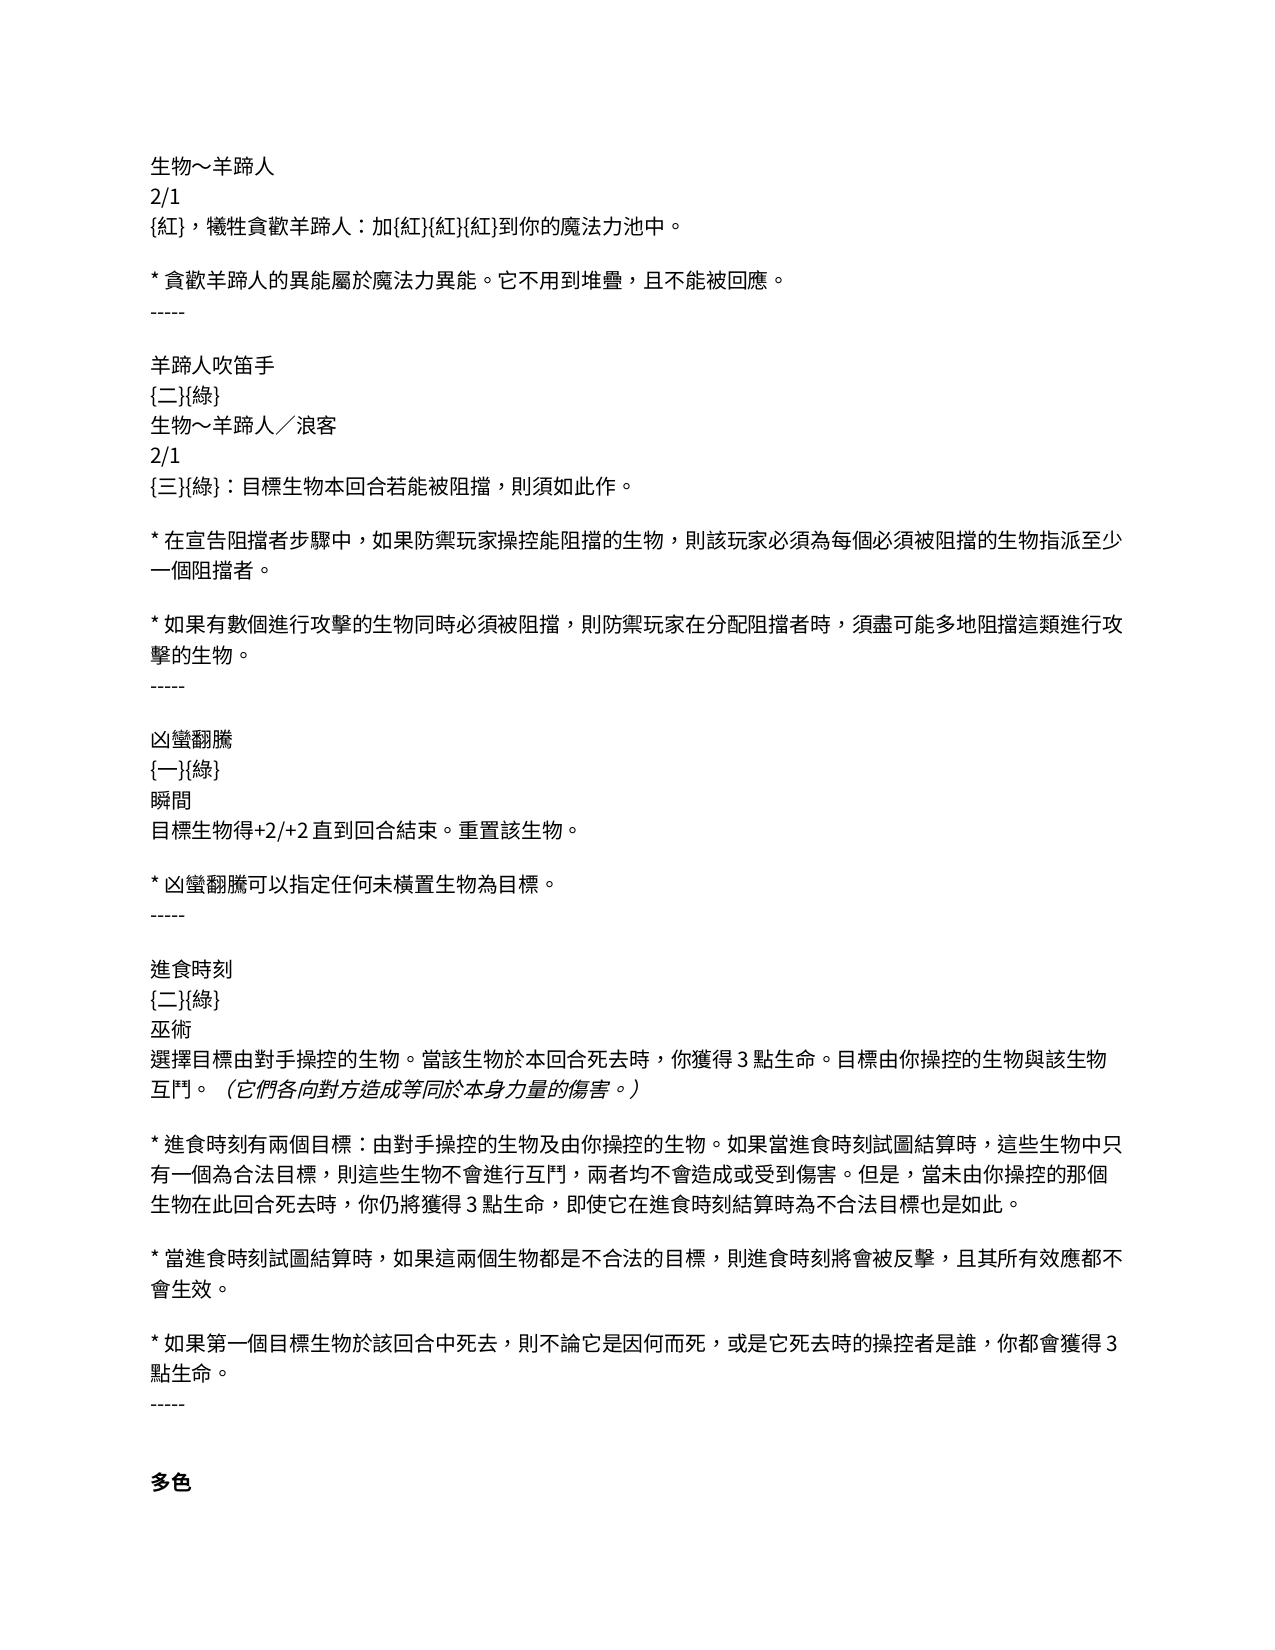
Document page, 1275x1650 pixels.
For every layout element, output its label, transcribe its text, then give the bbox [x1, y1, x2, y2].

text 羊蹄人吹笛手 [150, 349, 1125, 379]
text {二}{綠} [150, 983, 1125, 1013]
text ----- [150, 1387, 1125, 1418]
text 多色 [150, 1466, 1125, 1496]
text * 進食時刻有兩個目標：由對手操控的生物及由你操控的生物。如果當進食時刻試圖結算時，這些生物中只有一個為合法目標，則這些生物不會進行互鬥，兩者均不會造成或受到傷害。但是，當未由你操控的那個生物在此回合死去時，你仍將獲得3點生命，即使它在進食時刻結算時為不合法目標也是如此。 [150, 1128, 1125, 1218]
text {一}{綠} [150, 754, 1125, 784]
text {二}{綠} [150, 379, 1125, 409]
text * 在宣告阻擋者步驟中，如果防禦玩家操控能阻擋的生物，則該玩家必須為每個必須被阻擋的生物指派至少一個阻擋者。 [150, 524, 1125, 585]
text 2/1 [150, 180, 1125, 210]
text 進食時刻 [150, 953, 1125, 983]
text 瞬間 [150, 784, 1125, 814]
text 目標生物得+2/+2直到回合結束。重置該生物。 [150, 814, 1125, 844]
text {紅}，犧牲貪歡羊蹄人：加{紅}{紅}{紅}到你的魔法力池中。 [150, 210, 1125, 241]
text 選擇目標由對手操控的生物。當該生物於本回合死去時，你獲得3點生命。目標由你操控的生物與該生物互鬥。（它們各向對方造成等同於本身力量的傷害。） [150, 1043, 1125, 1104]
text ----- [150, 669, 1125, 699]
text {三}{綠}：目標生物本回合若能被阻擋，則須如此作。 [150, 470, 1125, 500]
text * 如果有數個進行攻擊的生物同時必須被阻擋，則防禦玩家在分配阻擋者時，須盡可能多地阻擋這類進行攻擊的生物。 [150, 609, 1125, 669]
text 巫術 [150, 1013, 1125, 1043]
text * 貪歡羊蹄人的異能屬於魔法力異能。它不用到堆疊，且不能被回應。 [150, 265, 1125, 295]
text * 凶蠻翻騰可以指定任何未橫置生物為目標。 [150, 868, 1125, 898]
text 凶蠻翻騰 [150, 723, 1125, 754]
text 生物～羊蹄人／浪客 [150, 409, 1125, 440]
text * 如果第一個目標生物於該回合中死去，則不論它是因何而死，或是它死去時的操控者是誰，你都會獲得3點生命。 [150, 1327, 1125, 1387]
text * 當進食時刻試圖結算時，如果這兩個生物都是不合法的目標，則進食時刻將會被反擊，且其所有效應都不會生效。 [150, 1243, 1125, 1303]
text ----- [150, 898, 1125, 929]
text 生物～羊蹄人 [150, 150, 1125, 180]
text ----- [150, 295, 1125, 325]
text 2/1 [150, 440, 1125, 470]
